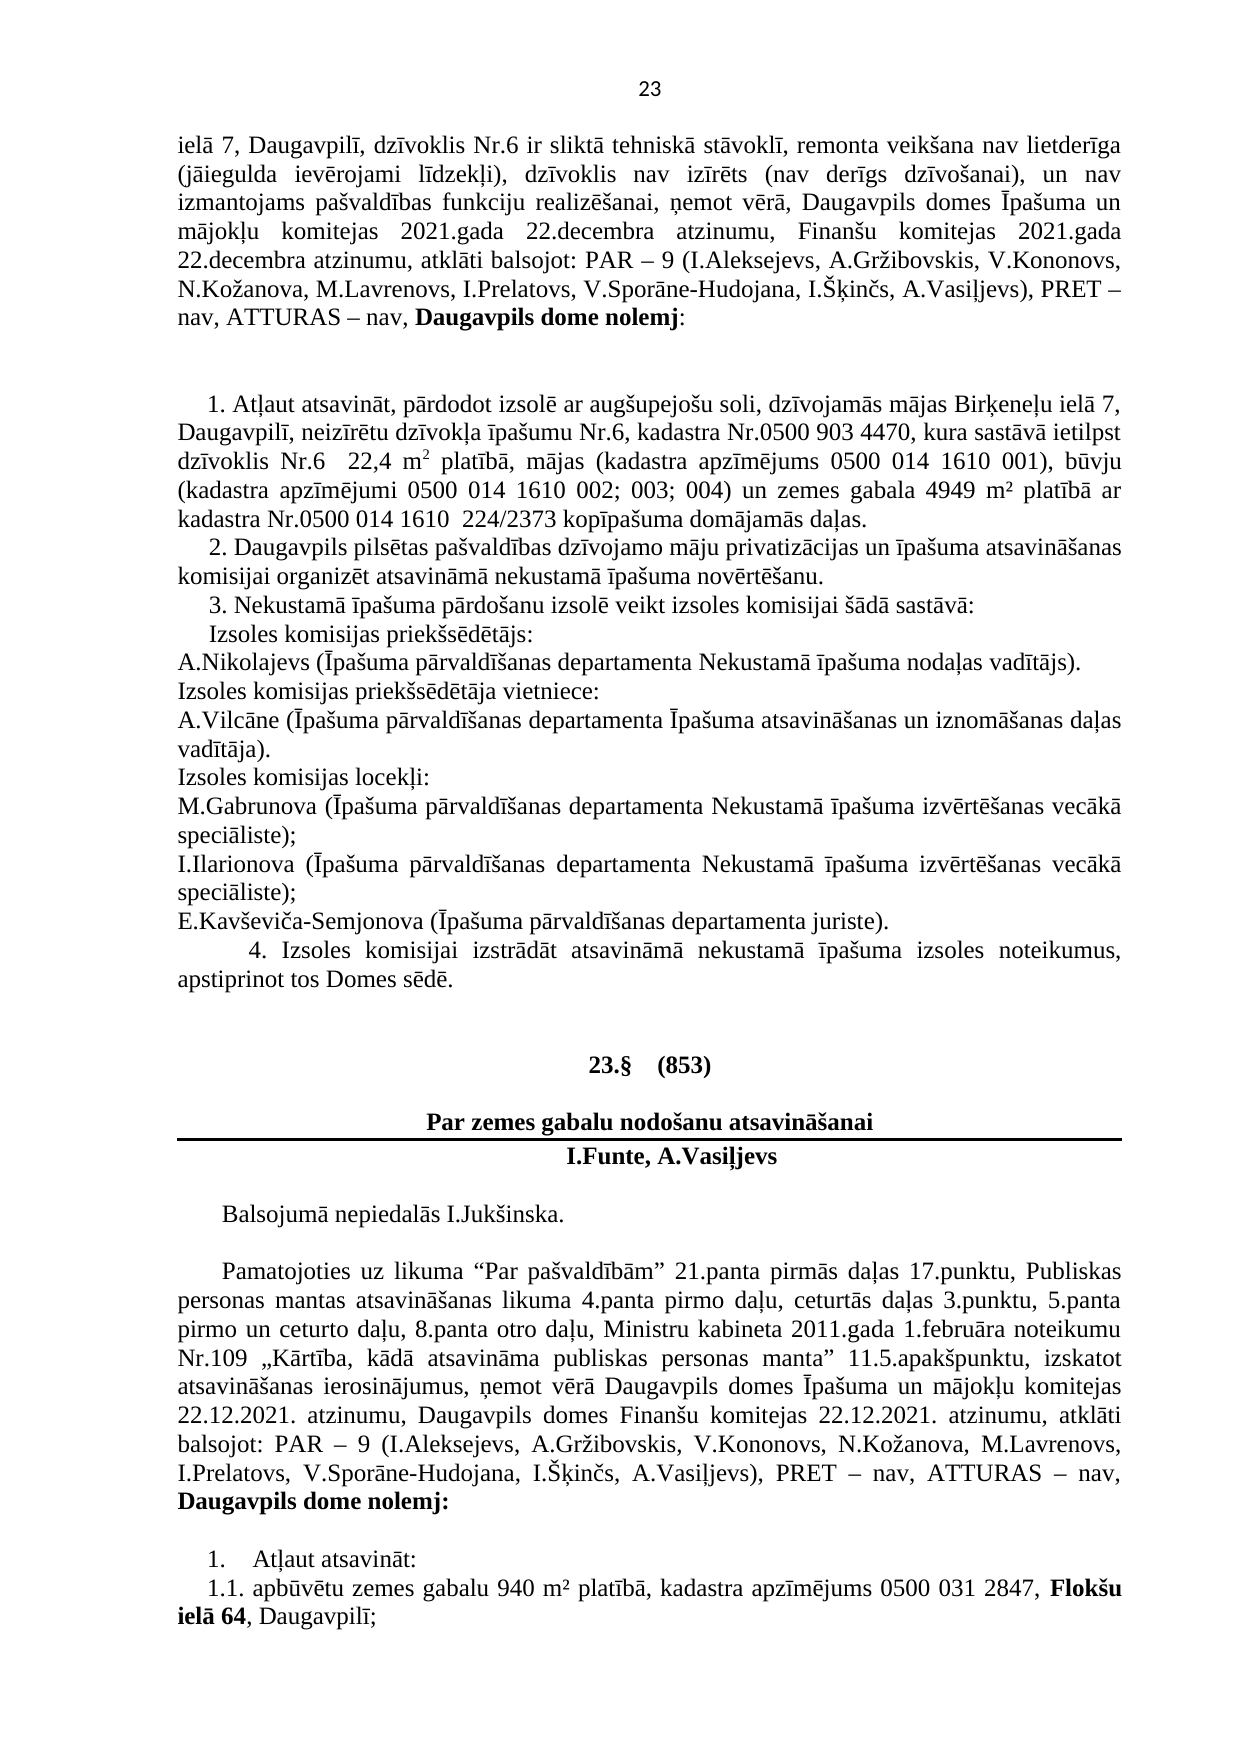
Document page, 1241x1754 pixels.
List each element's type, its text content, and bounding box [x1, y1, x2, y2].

text I.Funte, A.Vasiļjevs [177, 1141, 1122, 1170]
text 3. Nekustamā īpašuma pārdošanu izsolē veikt izsoles komisijai šādā sastāvā: [177, 590, 1122, 619]
list apbūvētu zemes gabalu 940 m² platībā, kadastra apzīmējums 0500 031 2847, Flokšu ielā 64, Daugavpilī; [177, 1573, 1122, 1630]
text E.Kavševiča-Semjonova (Īpašuma pārvaldīšanas departamenta juriste). [177, 906, 1122, 935]
text Par zemes gabalu nodošanu atsavināšanai [177, 1107, 1122, 1138]
text Izsoles komisijas priekšsēdētāja vietniece: [177, 676, 1122, 705]
text 4. Izsoles komisijai izstrādāt atsavināmā nekustamā īpašuma izsoles noteikumus, apstiprinot tos Domes sēdē. [177, 935, 1122, 992]
text Balsojumā nepiedalās I.Jukšinska. [177, 1199, 1122, 1228]
text Izsoles komisijas priekšsēdētājs: [177, 619, 1122, 647]
text Izsoles komisijas locekļi: [177, 762, 1122, 791]
text 23.§ (853) [177, 1050, 1122, 1079]
text A.Vilcāne (Īpašuma pārvaldīšanas departamenta Īpašuma atsavināšanas un iznomāšanas daļas vadītāja). [177, 705, 1122, 762]
list Atļaut atsavināt: [177, 1544, 1122, 1573]
text M.Gabrunova (Īpašuma pārvaldīšanas departamenta Nekustamā īpašuma izvērtēšanas vecākā speciāliste); [177, 791, 1122, 849]
text Pamatojoties uz likuma “Par pašvaldībām” 21.panta pirmās daļas 17.punktu, Publiskas personas mantas atsavināšanas likuma 4.panta pirmo daļu, ceturtās daļas 3.punktu, 5.panta pirmo un ceturto daļu, 8.panta otro daļu, Ministru kabineta 2011.gada 1.februāra noteikumu Nr.109 „Kārtība, kādā atsavināma publiskas personas manta” 11.5.apakšpunktu, izskatot atsavināšanas ierosinājumus, ņemot vērā Daugavpils domes Īpašuma un mājokļu komitejas 22.12.2021. atzinumu, Daugavpils domes Finanšu komitejas 22.12.2021. atzinumu, atklāti balsojot: PAR – 9 (I.Aleksejevs, A.Gržibovskis, V.Kononovs, N.Kožanova, M.Lavrenovs, I.Prelatovs, V.Sporāne-Hudojana, I.Šķinčs, A.Vasiļjevs), PRET – nav, ATTURAS – nav, Daugavpils dome nolemj: [177, 1256, 1122, 1515]
text A.Nikolajevs (Īpašuma pārvaldīšanas departamenta Nekustamā īpašuma nodaļas vadītājs). [177, 647, 1122, 676]
text 1. Atļaut atsavināt, pārdodot izsolē ar augšupejošu soli, dzīvojamās mājas Birķeneļu ielā 7, Daugavpilī, neizīrētu dzīvokļa īpašumu Nr.6, kadastra Nr.0500 903 4470, kura sastāvā ietilpst dzīvoklis Nr.6 22,4 m2 platībā, mājas (kadastra apzīmējums 0500 014 1610 001), būvju (kadastra apzīmējumi 0500 014 1610 002; 003; 004) un zemes gabala 4949 m² platībā ar kadastra Nr.0500 014 1610 224/2373 kopīpašuma domājamās daļas. [177, 389, 1122, 532]
text I.Ilarionova (Īpašuma pārvaldīšanas departamenta Nekustamā īpašuma izvērtēšanas vecākā speciāliste); [177, 849, 1122, 906]
text 2. Daugavpils pilsētas pašvaldības dzīvojamo māju privatizācijas un īpašuma atsavināšanas komisijai organizēt atsavināmā nekustamā īpašuma novērtēšanu. [177, 532, 1122, 590]
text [177, 130, 1122, 331]
